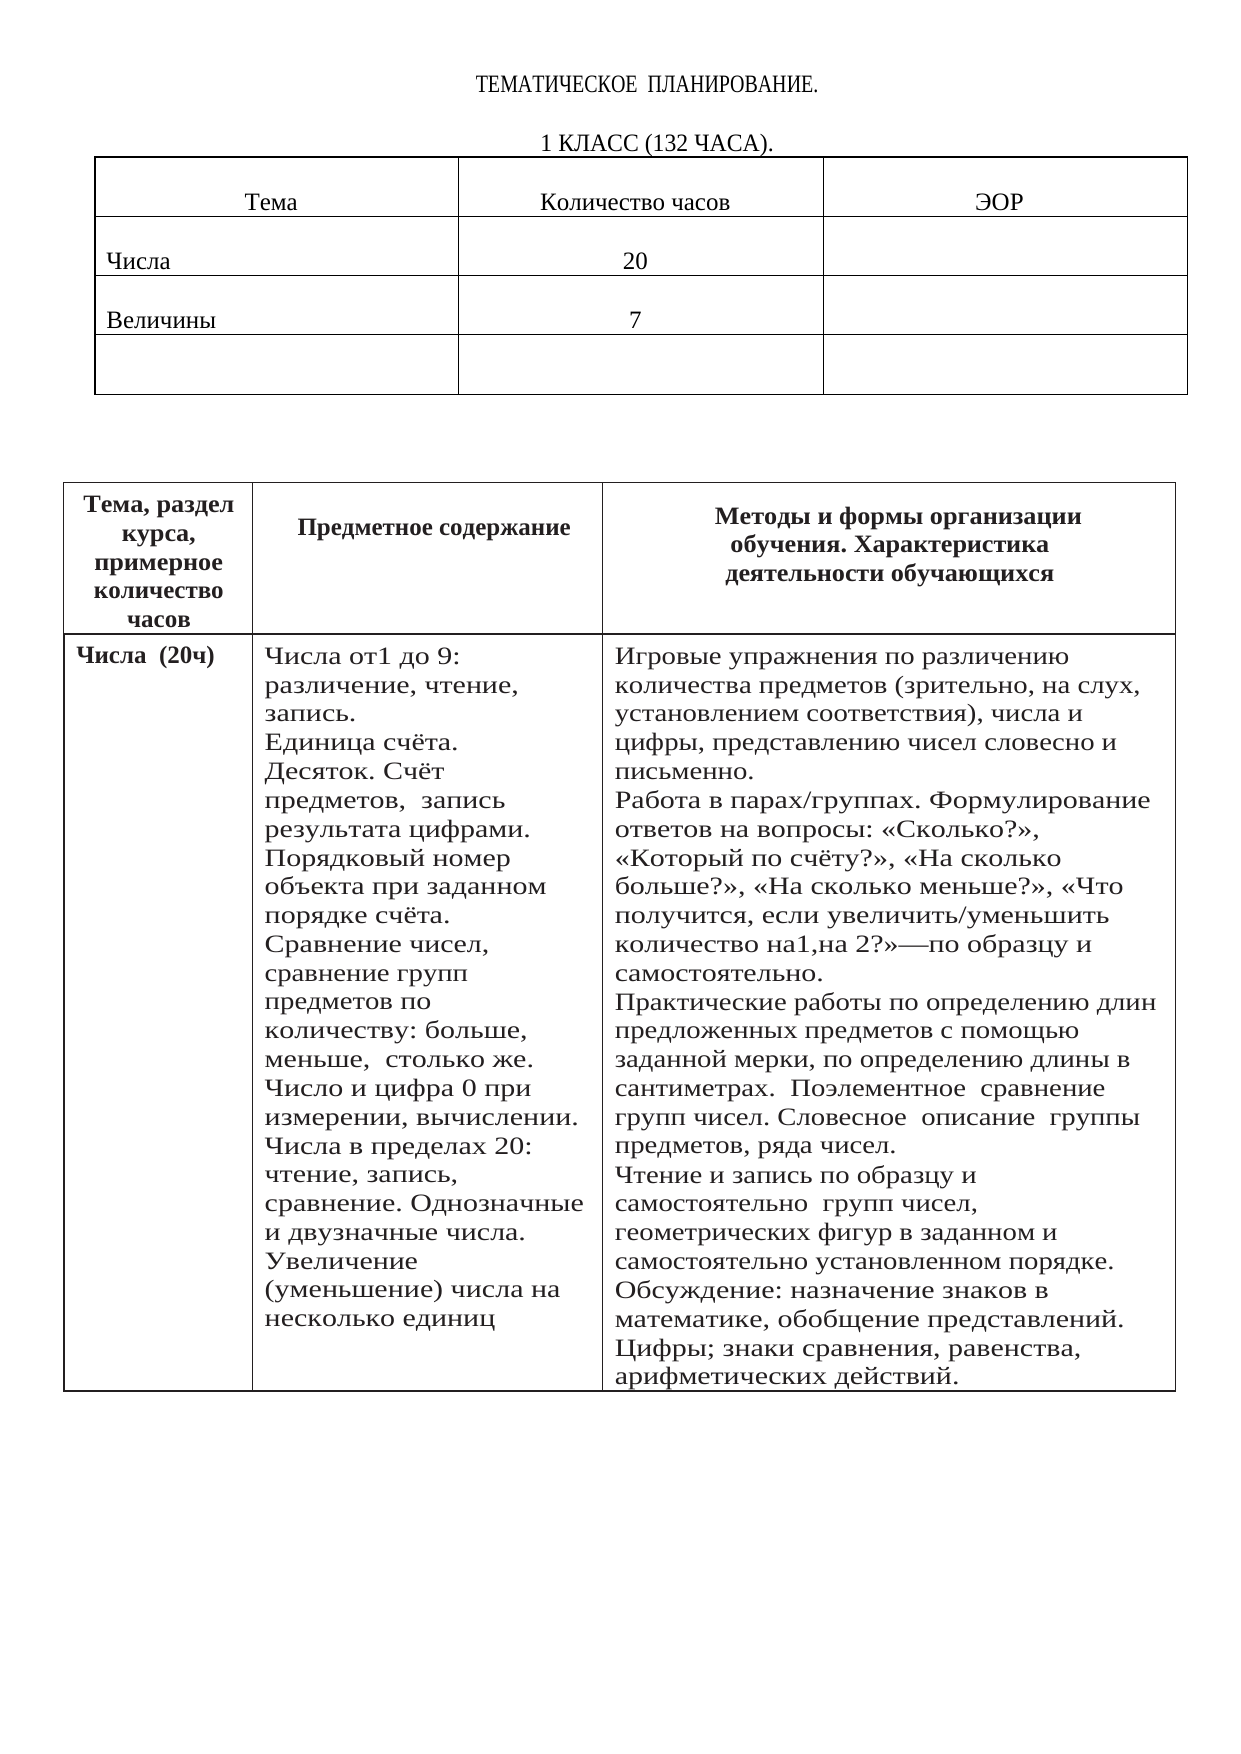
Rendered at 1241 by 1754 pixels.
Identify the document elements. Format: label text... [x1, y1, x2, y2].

table_header Методы и формы организации обучения. Характеристика деятельности обучающихся [603, 483, 1175, 633]
subtitle ТЕМАТИЧЕСКОЕ ПЛАНИРОВАНИЕ. [118, 69, 1176, 98]
table_cell Числа от1 до 9: различение, чтение, запись. Единица счёта. Десяток. Счёт предметов, запись результата цифрами. Порядковый номер объекта при заданном порядке счёта. Сравнение чисел, сравнение групп предметов по количеству: больше, меньше, столько же. Число и цифра 0 при измерении, вычислении. Числа в пределах 20: чтение, запись, сравнение. Однозначные и двузначные числа. Увеличение (уменьшение) числа на несколько единиц [253, 635, 602, 1390]
table_cell Числа (20ч) [65, 635, 252, 1390]
table_cell [459, 335, 823, 393]
subtitle 1 КЛАСС (132 ЧАСА). [150, 128, 1164, 156]
table_header Тема, раздел курса, примерное количество часов [64, 483, 252, 633]
table_cell [824, 217, 1187, 275]
table_cell [824, 276, 1187, 334]
table_header ЭОР [824, 158, 1187, 216]
table_cell Величины [96, 276, 458, 334]
table_cell Игровые упражнения по различению количества предметов (зрительно, на слух, установлением соответствия), числа и цифры, представлению чисел словесно и письменно. Работа в парах/группах. Формулирование ответов на вопросы: «Сколько?», «Который по счёту?», «На сколько больше?», «На сколько меньше?», «Что получится, если увеличить/уменьшить количество на1,на 2?»—по образцу и самостоятельно. Практические работы по определению длин предложенных предметов с помощью заданной мерки, по определению длины в сантиметрах. Поэлементное сравнение групп чисел. Словесное описание группы предметов, ряда чисел. Чтение и запись по образцу и самостоятельно групп чисел, геометрических фигур в заданном и самостоятельно установленном порядке. Обсуждение: назначение знаков в математике, обобщение представлений. Цифры; знаки сравнения, равенства, арифметических действий. [603, 635, 1175, 1390]
table_cell 7 [459, 276, 823, 334]
table_cell [96, 335, 458, 393]
table_cell 20 [459, 217, 823, 275]
table_header Количество часов [459, 158, 823, 216]
table_header Тема [96, 158, 458, 216]
table_cell [824, 335, 1187, 393]
table_cell Числа [96, 217, 458, 275]
table_header Предметное содержание [253, 483, 602, 633]
